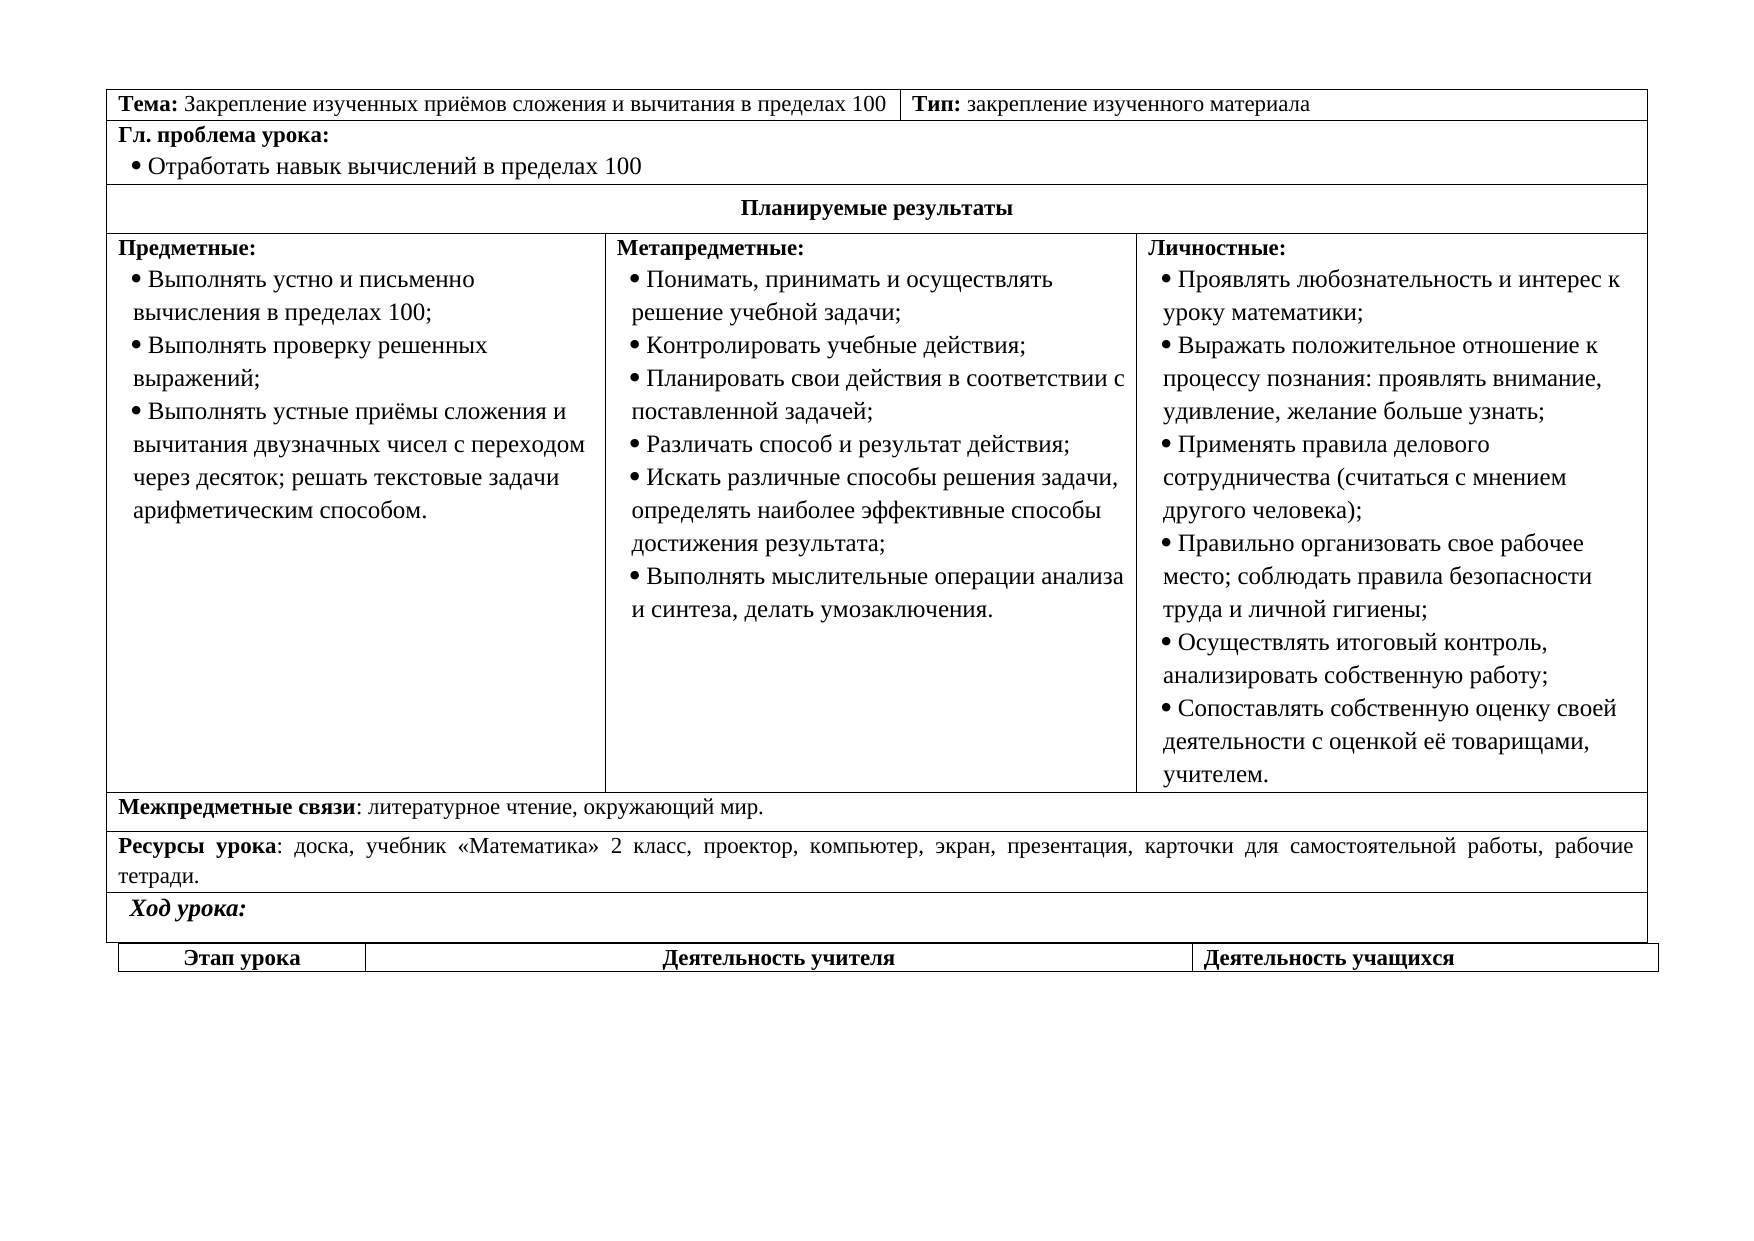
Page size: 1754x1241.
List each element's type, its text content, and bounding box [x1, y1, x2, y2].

table_header Тема: Закрепление изученных приёмов сложения и вычитания в пределах 100 [107, 90, 900, 120]
table_header Этап урока [119, 944, 365, 971]
table_cell Предметные: Выполнять устно и письменно вычисления в пределах 100; Выполнять проверку решенных выражений; Выполнять устные приёмы сложения и вычитания двузначных чисел с переходом через десяток; решать текстовые задачи арифметическим способом. [107, 234, 605, 792]
table_header Деятельность учителя [366, 944, 1192, 971]
table_cell Планируемые результаты [107, 185, 1647, 232]
table_header Деятельность учащихся [1193, 944, 1658, 971]
table_cell Метапредметные: Понимать, принимать и осуществлять решение учебной задачи; Контролировать учебные действия; Планировать свои действия в соответствии с поставленной задачей; Различать способ и результат действия; Искать различные способы решения задачи, определять наиболее эффективные способы достижения результата; Выполнять мыслительные операции анализа и синтеза, делать умозаключения. [606, 234, 1136, 792]
table_header Тип: закрепление изученного материала [901, 90, 1647, 120]
table_cell Личностные: Проявлять любознательность и интерес к уроку математики; Выражать положительное отношение к процессу познания: проявлять внимание, удивление, желание больше узнать; Применять правила делового сотрудничества (считаться с мнением другого человека); Правильно организовать свое рабочее место; соблюдать правила безопасности труда и личной гигиены; Осуществлять итоговый контроль, анализировать собственную работу; Сопоставлять собственную оценку своей деятельности с оценкой её товарищами, учителем. [1137, 234, 1647, 792]
table_cell Ресурсы урока: доска, учебник «Математика» 2 класс, проектор, компьютер, экран, презентация, карточки для самостоятельной работы, рабочие тетради. [107, 832, 1647, 892]
table_cell Межпредметные связи: литературное чтение, окружающий мир. [107, 793, 1647, 831]
table_cell Гл. проблема урока: Отработать навык вычислений в пределах 100 [107, 121, 1647, 184]
table_cell Ход урока: [107, 893, 1647, 942]
